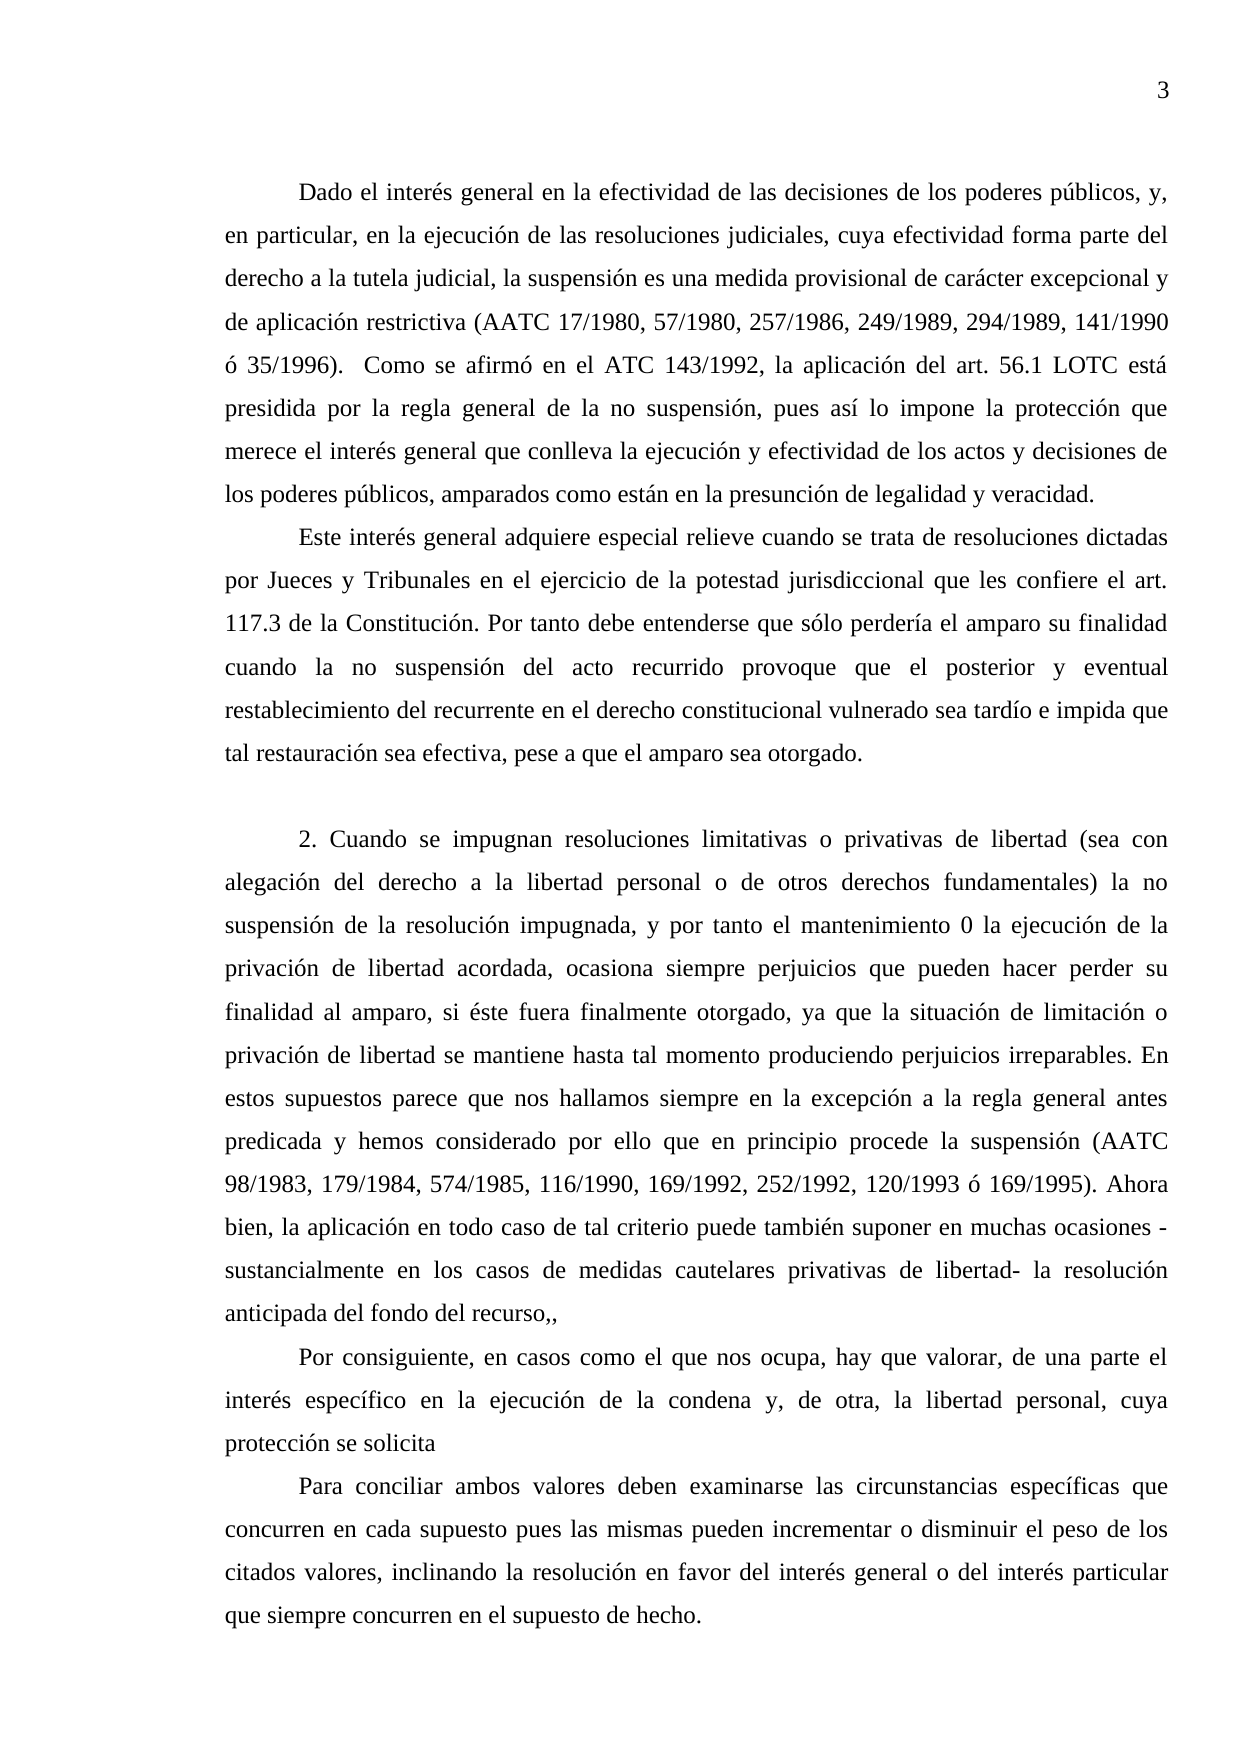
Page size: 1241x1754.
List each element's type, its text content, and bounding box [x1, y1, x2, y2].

text Este interés general adquiere especial relieve cuando se trata de resoluciones dictadas por Jueces y Tribunales en el ejercicio de la potestad jurisdiccional que les confiere el art. 117.3 de la Constitución. Por tanto debe entenderse que sólo perdería el amparo su finalidad cuando la no suspensión del acto recurrido provoque que el posterior y eventual restablecimiento del recurrente en el derecho constitucional vulnerado sea tardío e impida que tal restauración sea efectiva, pese a que el amparo sea otorgado. [224, 522, 1169, 767]
text Dado el interés general en la efectividad de las decisiones de los poderes públicos, y, en particular, en la ejecución de las resoluciones judiciales, cuya efectividad forma parte del derecho a la tutela judicial, la suspensión es una medida provisional de carácter excepcional y de aplicación restrictiva (AATC 17/1980, 57/1980, 257/1986, 249/1989, 294/1989, 141/1990 ó 35/1996). Como se afirmó en el ATC 143/1992, la aplicación del art. 56.1 LOTC está presidida por la regla general de la no suspensión, pues así lo impone la protección que merece el interés general que conlleva la ejecución y efectividad de los actos y decisiones de los poderes públicos, amparados como están en la presunción de legalidad y veracidad. [224, 177, 1169, 508]
text Por consiguiente, en casos como el que nos ocupa, hay que valorar, de una parte el interés específico en la ejecución de la condena y, de otra, la libertad personal, cuya protección se solicita [224, 1342, 1169, 1457]
text 2. Cuando se impugnan resoluciones limitativas o privativas de libertad (sea con alegación del derecho a la libertad personal o de otros derechos fundamentales) la no suspensión de la resolución impugnada, y por tanto el mantenimiento 0 la ejecución de la privación de libertad acordada, ocasiona siempre perjuicios que pueden hacer perder su finalidad al amparo, si éste fuera finalmente otorgado, ya que la situación de limitación o privación de libertad se mantiene hasta tal momento produciendo perjuicios irreparables. En estos supuestos parece que nos hallamos siempre en la excepción a la regla general antes predicada y hemos considerado por ello que en principio procede la suspensión (AATC 98/1983, 179/1984, 574/1985, 116/1990, 169/1992, 252/1992, 120/1993 ó 169/1995). Ahora bien, la aplicación en todo caso de tal criterio puede también suponer en muchas ocasiones -sustancialmente en los casos de medidas cautelares privativas de libertad- la resolución anticipada del fondo del recurso,, [224, 824, 1169, 1327]
text Para conciliar ambos valores deben examinarse las circunstancias específicas que concurren en cada supuesto pues las mismas pueden incrementar o disminuir el peso de los citados valores, inclinando la resolución en favor del interés general o del interés particular que siempre concurren en el supuesto de hecho. [224, 1471, 1169, 1629]
